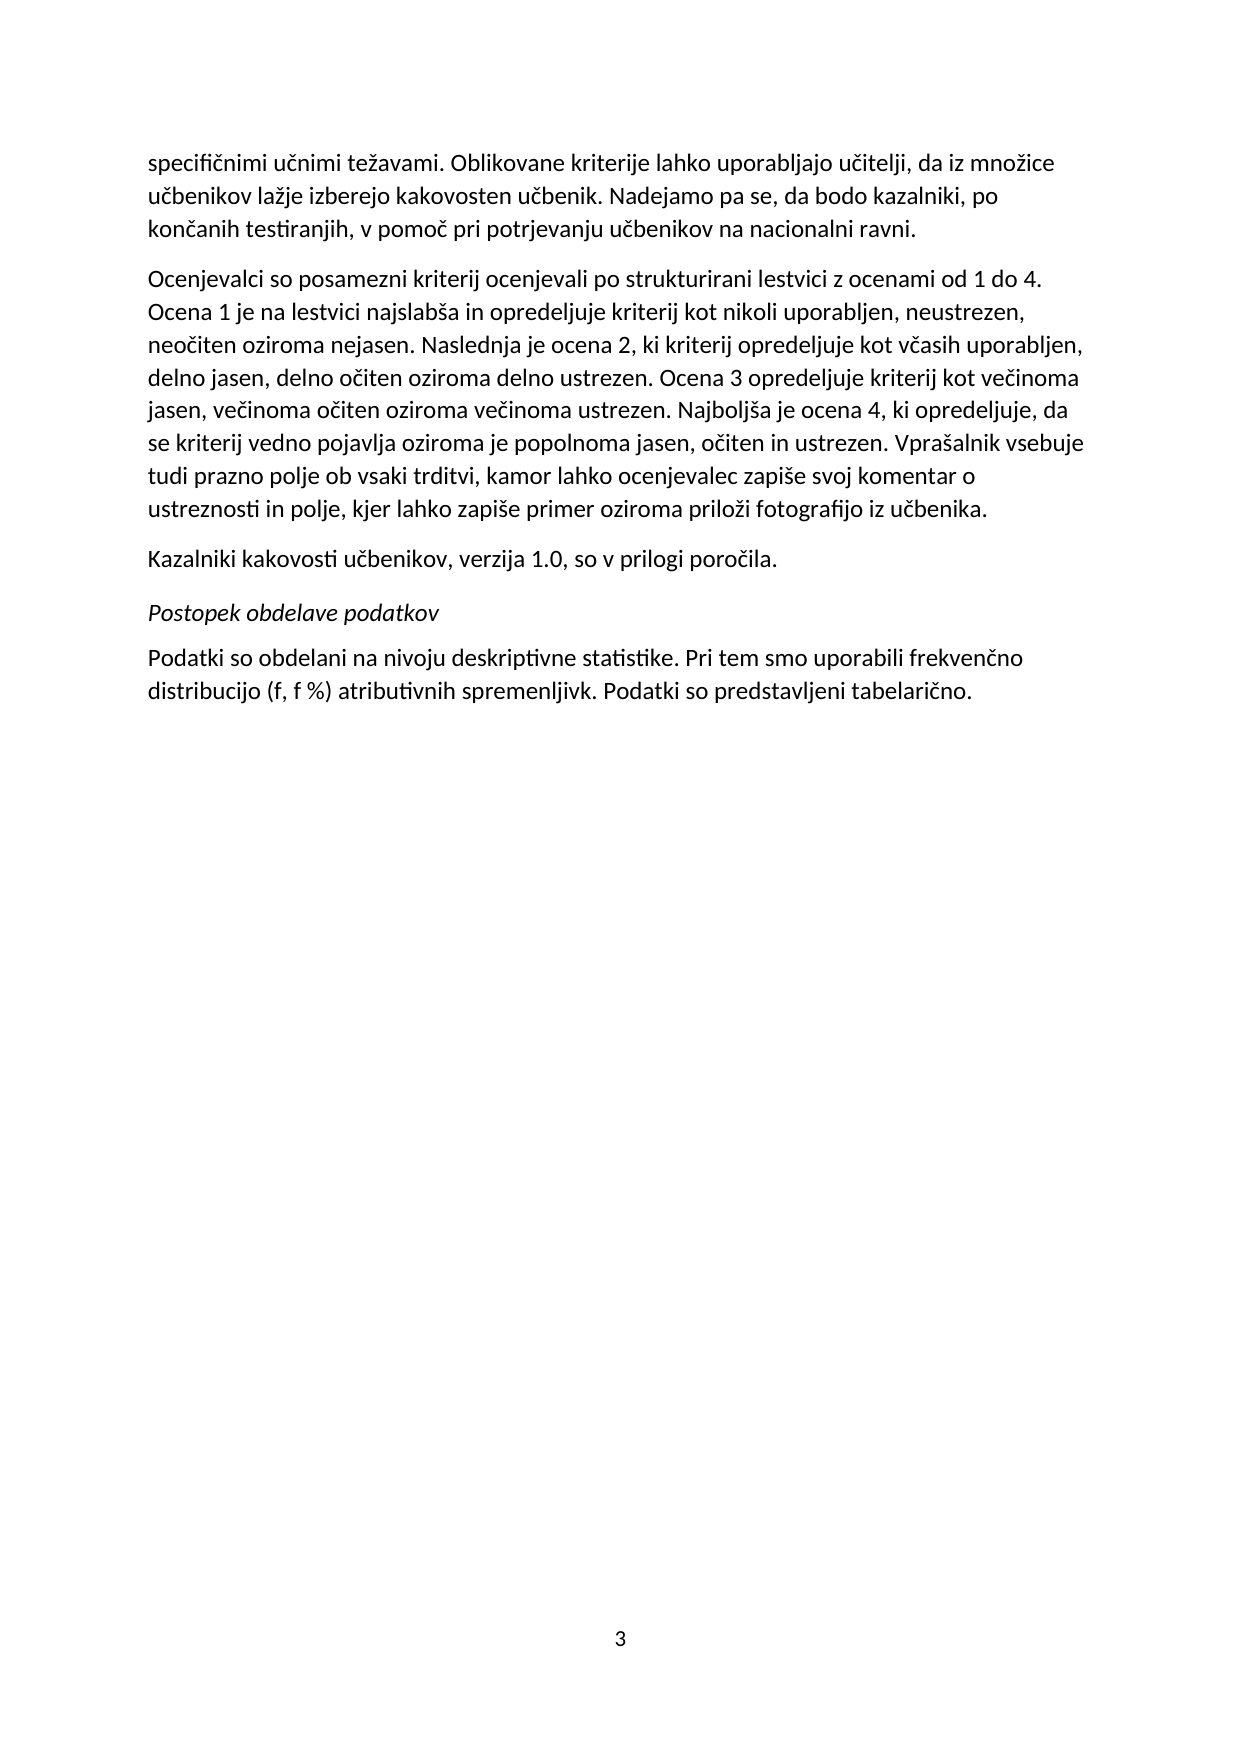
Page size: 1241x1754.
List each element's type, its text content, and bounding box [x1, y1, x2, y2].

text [148, 148, 1093, 244]
text Ocenjevalci so posamezni kriterij ocenjevali po strukturirani lestvici z ocenami od 1 do 4. Ocena 1 je na lestvici najslabša in opredeljuje kriterij kot nikoli uporabljen, neustrezen, neočiten oziroma nejasen. Naslednja je ocena 2, ki kriterij opredeljuje kot včasih uporabljen, delno jasen, delno očiten oziroma delno ustrezen. Ocena 3 opredeljuje kriterij kot večinoma jasen, večinoma očiten oziroma večinoma ustrezen. Najboljša je ocena 4, ki opredeljuje, da se kriterij vedno pojavlja oziroma je popolnoma jasen, očiten in ustrezen. Vprašalnik vsebuje tudi prazno polje ob vsaki trditvi, kamor lahko ocenjevalec zapiše svoj komentar o ustreznosti in polje, kjer lahko zapiše primer oziroma priloži fotografijo iz učbenika. [148, 263, 1093, 524]
text Kazalniki kakovosti učbenikov, verzija 1.0, so v prilogi poročila. [148, 543, 1093, 573]
text Podatki so obdelani na nivoju deskriptivne statistike. Pri tem smo uporabili frekvenčno distribucijo (f, f %) atributivnih spremenljivk. Podatki so predstavljeni tabelarično. [148, 642, 1093, 706]
subtitle Postopek obdelave podatkov [148, 597, 1093, 627]
